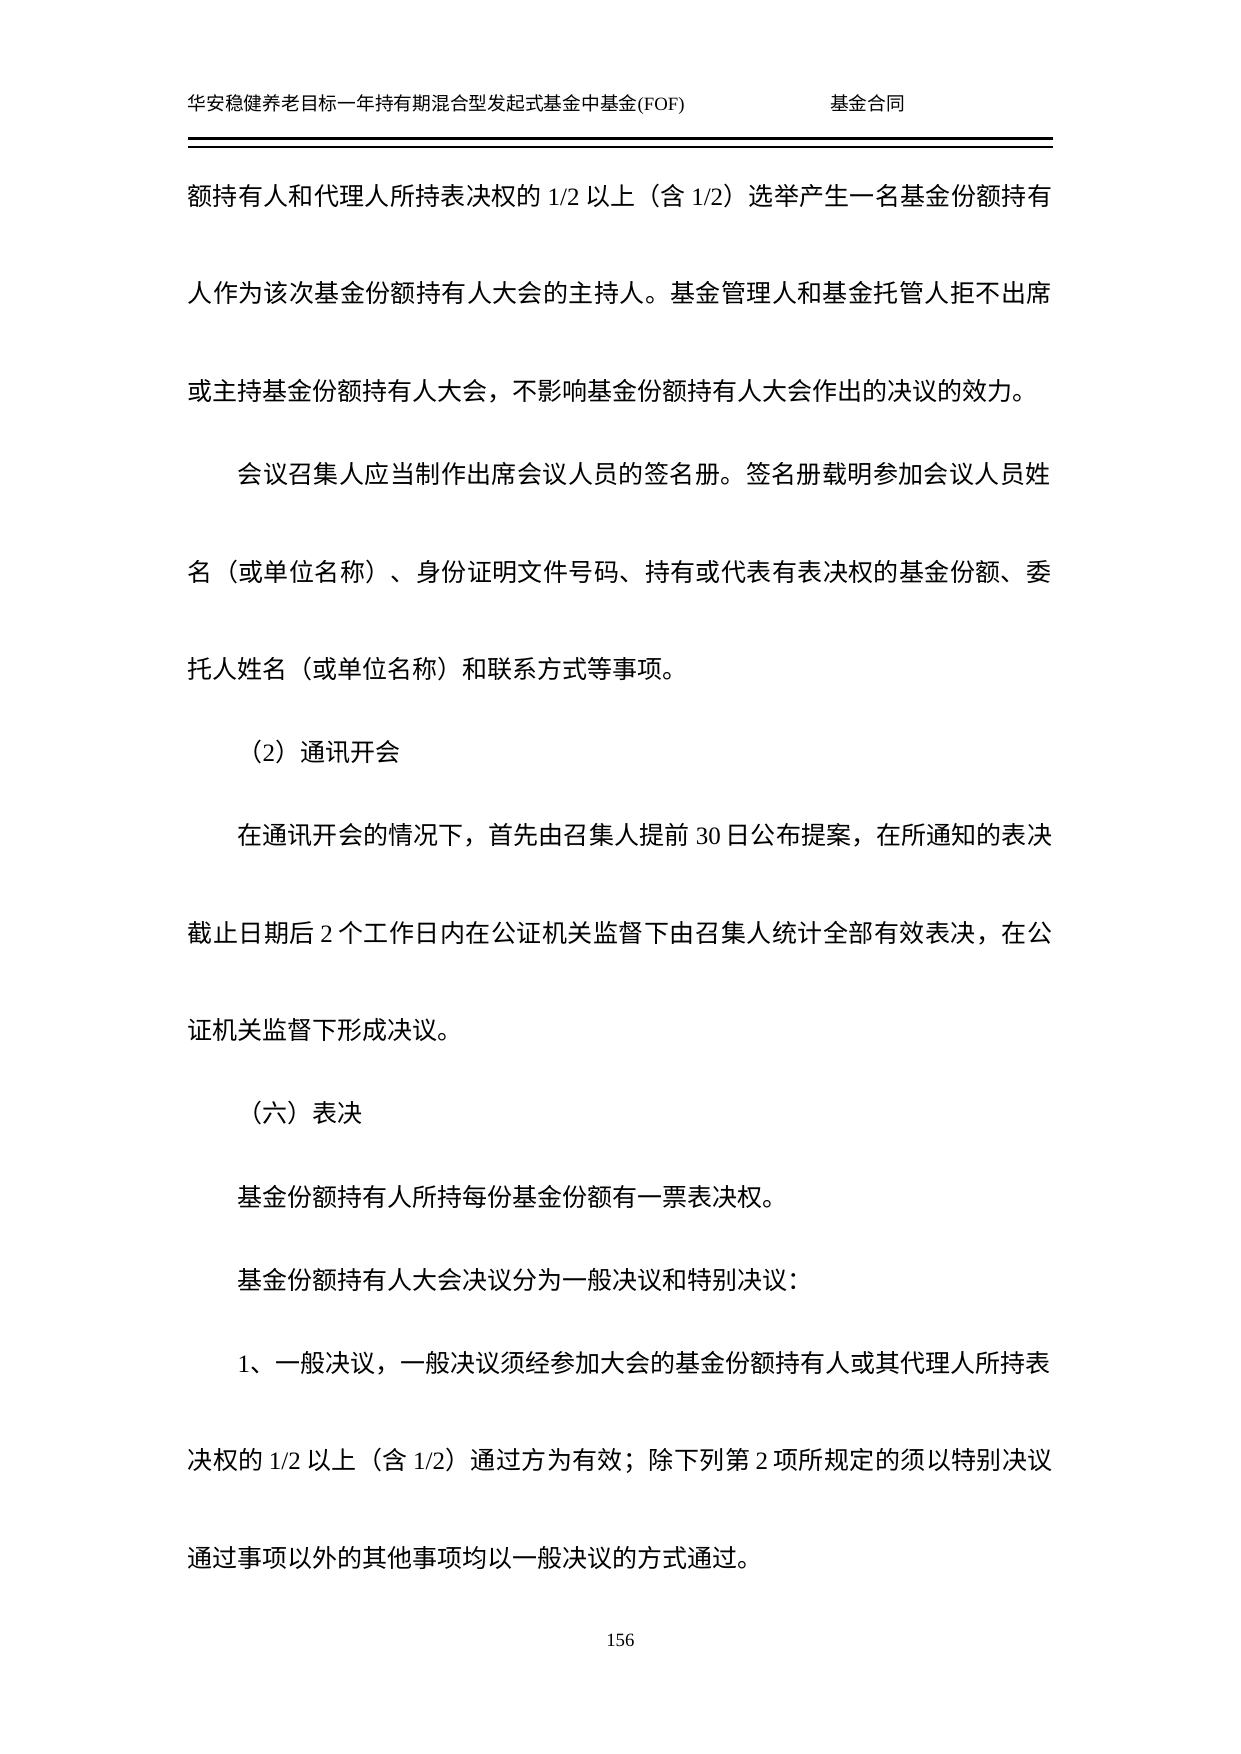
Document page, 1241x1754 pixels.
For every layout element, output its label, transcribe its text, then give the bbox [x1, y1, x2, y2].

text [187, 162, 1053, 422]
text 基金份额持有人大会决议分为一般决议和特别决议： [187, 1246, 1053, 1311]
text （2）通讯开会 [187, 718, 1053, 783]
text 1、一般决议，一般决议须经参加大会的基金份额持有人或其代理人所持表决权的1/2以上（含1/2）通过方为有效；除下列第2项所规定的须以特别决议通过事项以外的其他事项均以一般决议的方式通过。 [187, 1329, 1053, 1589]
text （六）表决 [187, 1079, 1053, 1144]
text 基金份额持有人所持每份基金份额有一票表决权。 [187, 1163, 1053, 1228]
text 在通讯开会的情况下，首先由召集人提前30日公布提案，在所通知的表决截止日期后2个工作日内在公证机关监督下由召集人统计全部有效表决，在公证机关监督下形成决议。 [187, 801, 1053, 1061]
text 会议召集人应当制作出席会议人员的签名册。签名册载明参加会议人员姓名（或单位名称）、身份证明文件号码、持有或代表有表决权的基金份额、委托人姓名（或单位名称）和联系方式等事项。 [187, 440, 1053, 700]
